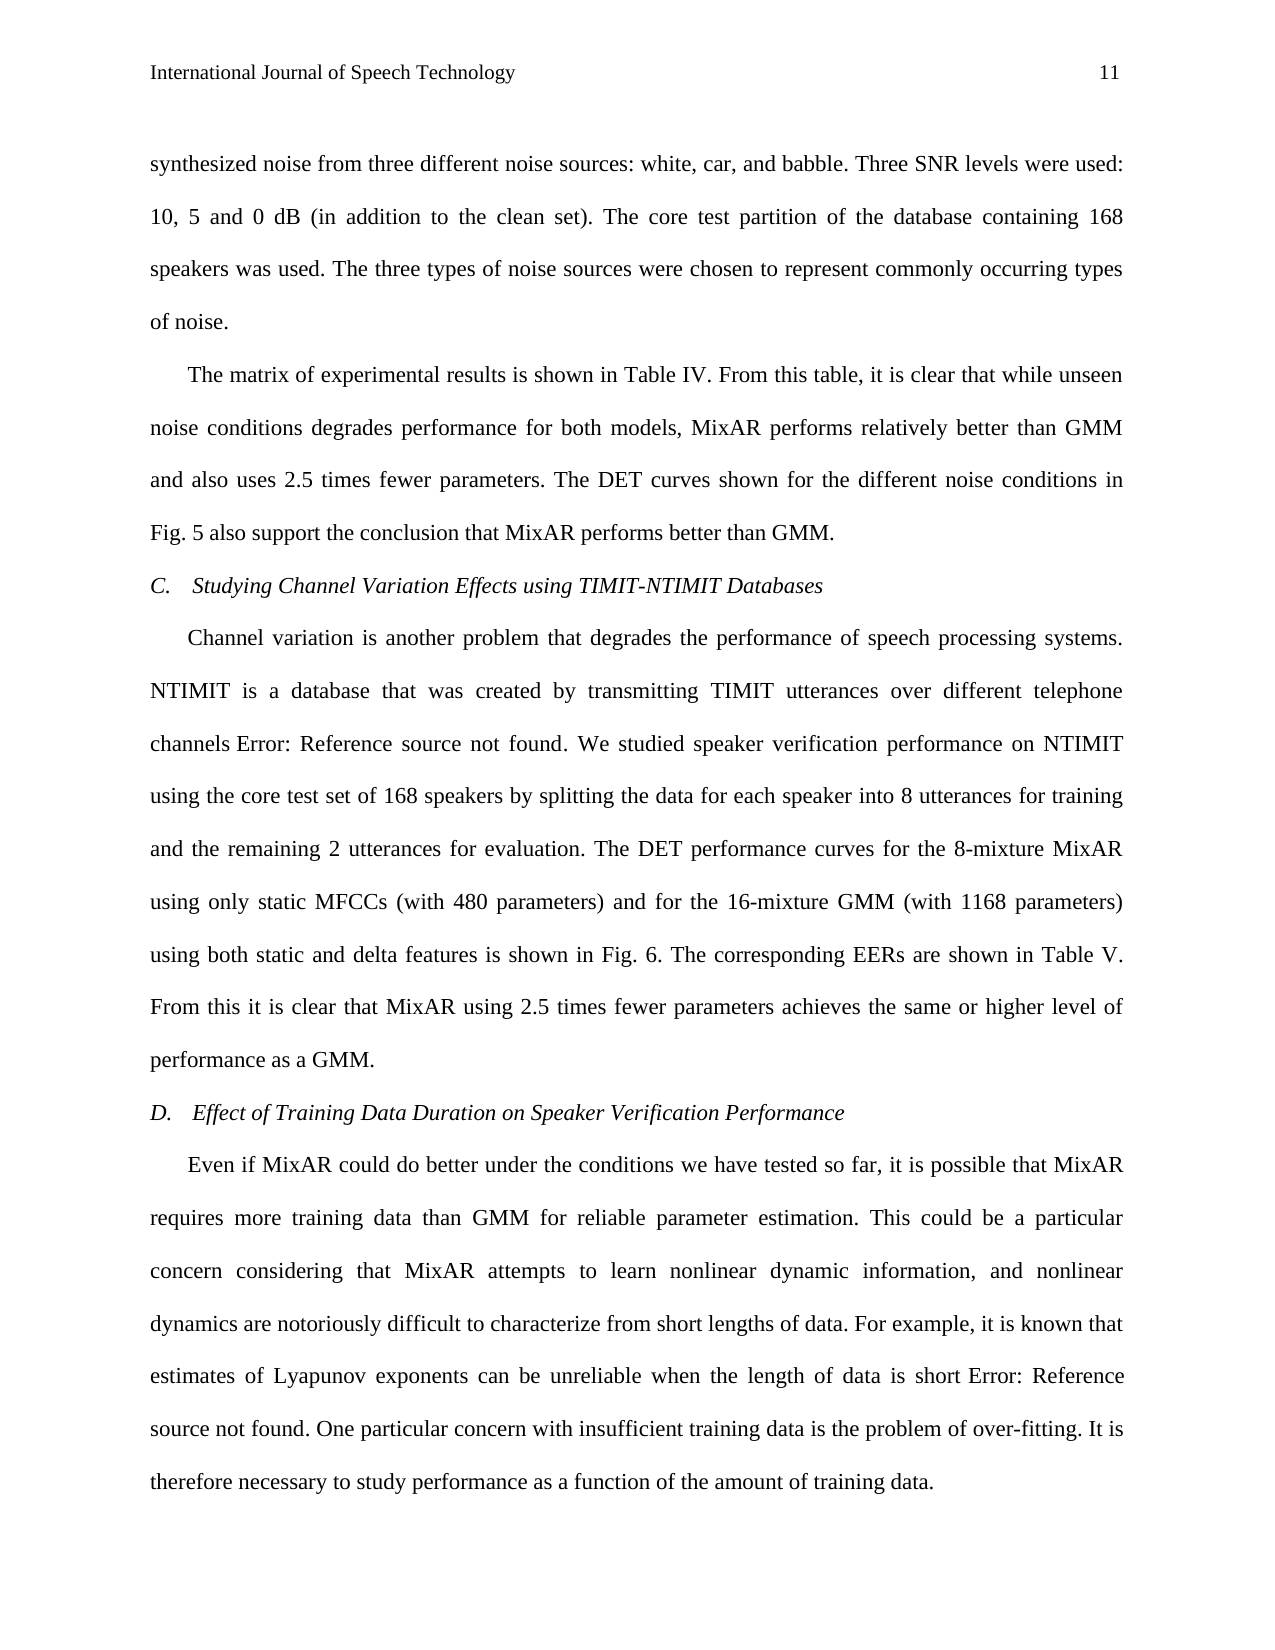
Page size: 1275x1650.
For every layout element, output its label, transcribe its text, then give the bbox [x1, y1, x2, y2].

subtitle Studying Channel Variation Effects using TIMIT-NTIMIT Databases [150, 572, 1125, 598]
text The matrix of experimental results is shown in Table IV. From this table, it is clear that while unseen noise conditions degrades performance for both models, MixAR performs relatively better than GMM and also uses 2.5 times fewer parameters. The DET curves shown for the different noise conditions in Fig. 5 also support the conclusion that MixAR performs better than GMM. [150, 361, 1125, 545]
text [150, 150, 1125, 334]
subtitle Effect of Training Data Duration on Speaker Verification Performance [150, 1099, 1125, 1125]
